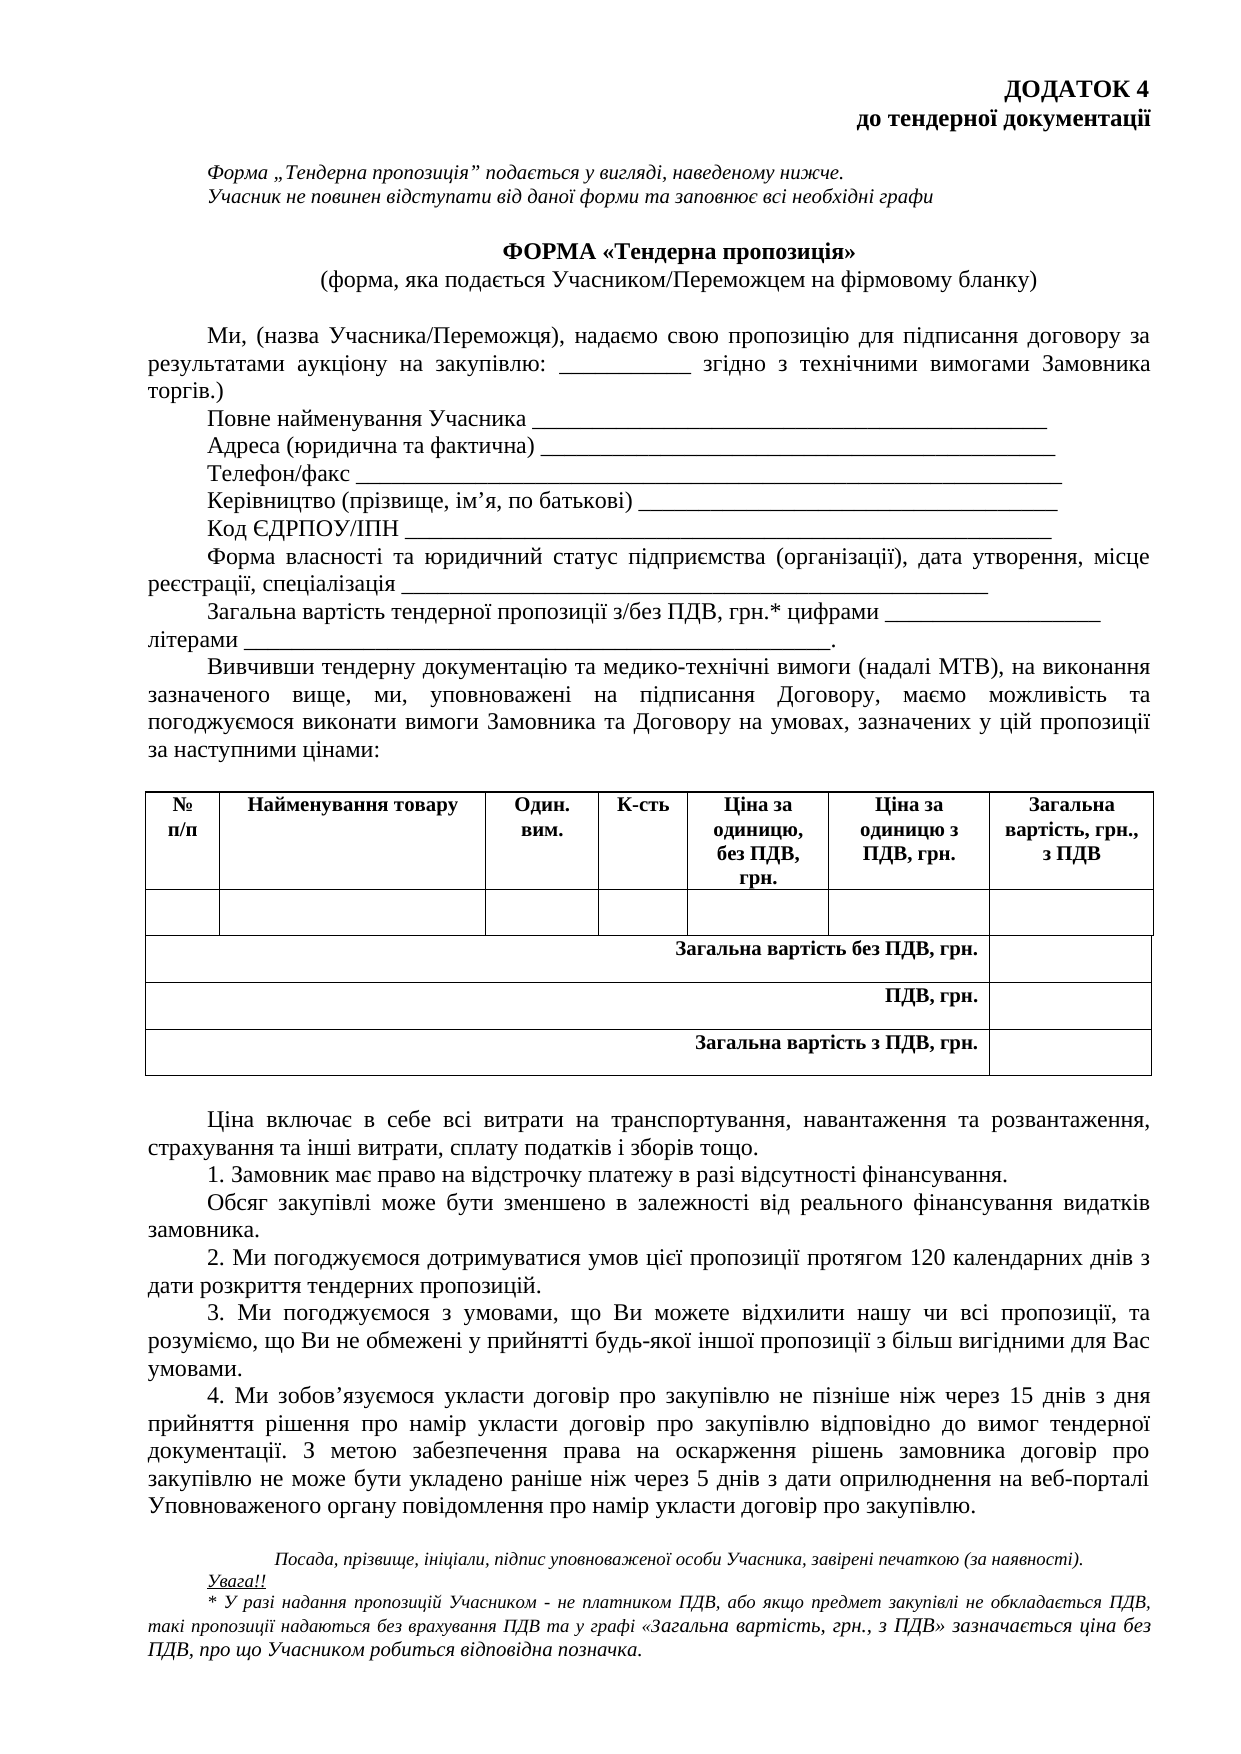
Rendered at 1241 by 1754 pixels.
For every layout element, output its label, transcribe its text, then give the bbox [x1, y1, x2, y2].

text Ціна включає в себе всі витрати на транспортування, навантаження та розвантаження, страхування та інші витрати, сплату податків і зборів тощо. [148, 1105, 1152, 1160]
text Код ЄДРПОУ/ІПН ______________________________________________________ [148, 514, 1152, 542]
table_cell [990, 936, 1151, 982]
table_cell [146, 890, 219, 935]
text Загальна вартість тендерної пропозиції з/без ПДВ, грн.* цифрами __________________ літерами _________________________________________________. [148, 597, 1152, 652]
table_cell [688, 890, 828, 935]
table_header Ціна за одиницю, без ПДВ, грн. [688, 793, 828, 889]
text Ми, (назва Учасника/Переможця), надаємо свою пропозицію для підписання договору за результатами аукціону на закупівлю: ___________ згідно з технічними вимогами Замовника торгів.) [148, 321, 1152, 404]
text (форма, яка подається Учасником/Переможцем на фірмовому бланку) [148, 264, 1152, 292]
text * У разі надання пропозицій Учасником - не платником ПДВ, або якщо предмет закупівлі не обкладається ПДВ, такі пропозиції надаються без врахування ПДВ та у графі «Загальна вартість, грн., з ПДВ» зазначається ціна без ПДВ, про що Учасником робиться відповідна позначка. [148, 1591, 1152, 1661]
text Адреса (юридична та фактична) ___________________________________________ [148, 431, 1152, 459]
table_header Найменування товару [220, 793, 485, 889]
text 3. Ми погоджуємося з умовами, що Ви можете відхилити нашу чи всі пропозиції, та розуміємо, що Ви не обмежені у прийнятті будь-якої іншої пропозиції з більш вигідними для Вас умовами. [148, 1298, 1152, 1381]
text до тендерної документації [856, 103, 1152, 131]
text Форма власності та юридичний статус підприємства (організації), дата утворення, місце реєстрації, спеціалізація _________________________________________________ [148, 542, 1152, 597]
text Учасник не повинен відступати від даної форми та заповнює всі необхідні графи [148, 184, 1152, 208]
text Форма „Тендерна пропозиція” подається у вигляді, наведеному нижче. [148, 160, 1152, 184]
table_header № п/п [146, 793, 219, 889]
text Посада, прізвище, ініціали, підпис уповноваженої особи Учасника, завірені печаткою (за наявності). [148, 1548, 1152, 1569]
table_cell [486, 890, 598, 935]
text 4. Ми зобов’язуємося укласти договір про закупівлю не пізніше ніж через 15 днів з дня прийняття рішення про намір укласти договір про закупівлю відповідно до вимог тендерної документації. З метою забезпечення права на оскарження рішень замовника договір про закупівлю не може бути укладено раніше ніж через 5 днів з дати оприлюднення на веб-порталі Уповноваженого органу повідомлення про намір укласти договір про закупівлю. [148, 1381, 1152, 1519]
table_header Ціна за одиницю з ПДВ, грн. [829, 793, 989, 889]
table_cell [990, 890, 1153, 935]
table_cell [829, 890, 989, 935]
text ФОРМА «Тендерна пропозиція» [148, 237, 1152, 264]
table_cell [990, 983, 1151, 1029]
table_cell ПДВ, грн. [146, 983, 989, 1029]
text Телефон/факс ___________________________________________________________ [148, 459, 1152, 487]
table_cell [990, 1030, 1151, 1075]
table_cell Загальна вартість з ПДВ, грн. [146, 1030, 989, 1075]
text 1. Замовник має право на відстрочку платежу в разі відсутності фінансування. [148, 1160, 1152, 1188]
text Обсяг закупівлі може бути зменшено в залежності від реального фінансування видатків замовника. [148, 1188, 1152, 1243]
table_cell [220, 890, 485, 935]
text Вивчивши тендерну документацію та медико-технічні вимоги (надалі МТВ), на виконання зазначеного вище, ми, уповноважені на підписання Договору, маємо можливість та погоджуємося виконати вимоги Замовника та Договору на умовах, зазначених у цій пропозиції за наступними цінами: [148, 652, 1152, 763]
text Керівництво (прізвище, ім’я, по батькові) ___________________________________ [148, 487, 1152, 514]
text Увага!! [148, 1569, 1152, 1591]
table_cell Загальна вартість без ПДВ, грн. [146, 936, 989, 982]
table_cell [599, 890, 687, 935]
table_header Один. вим. [486, 793, 598, 889]
table_header Загальна вартість, грн., з ПДВ [990, 793, 1153, 889]
text Повне найменування Учасника ___________________________________________ [148, 404, 1152, 431]
text ДОДАТОК 4 [1004, 74, 1152, 103]
table_header К-сть [599, 793, 687, 889]
text 2. Ми погоджуємося дотримуватися умов цієї пропозиції протягом 120 календарних днів з дати розкриття тендерних пропозицій. [148, 1243, 1152, 1298]
